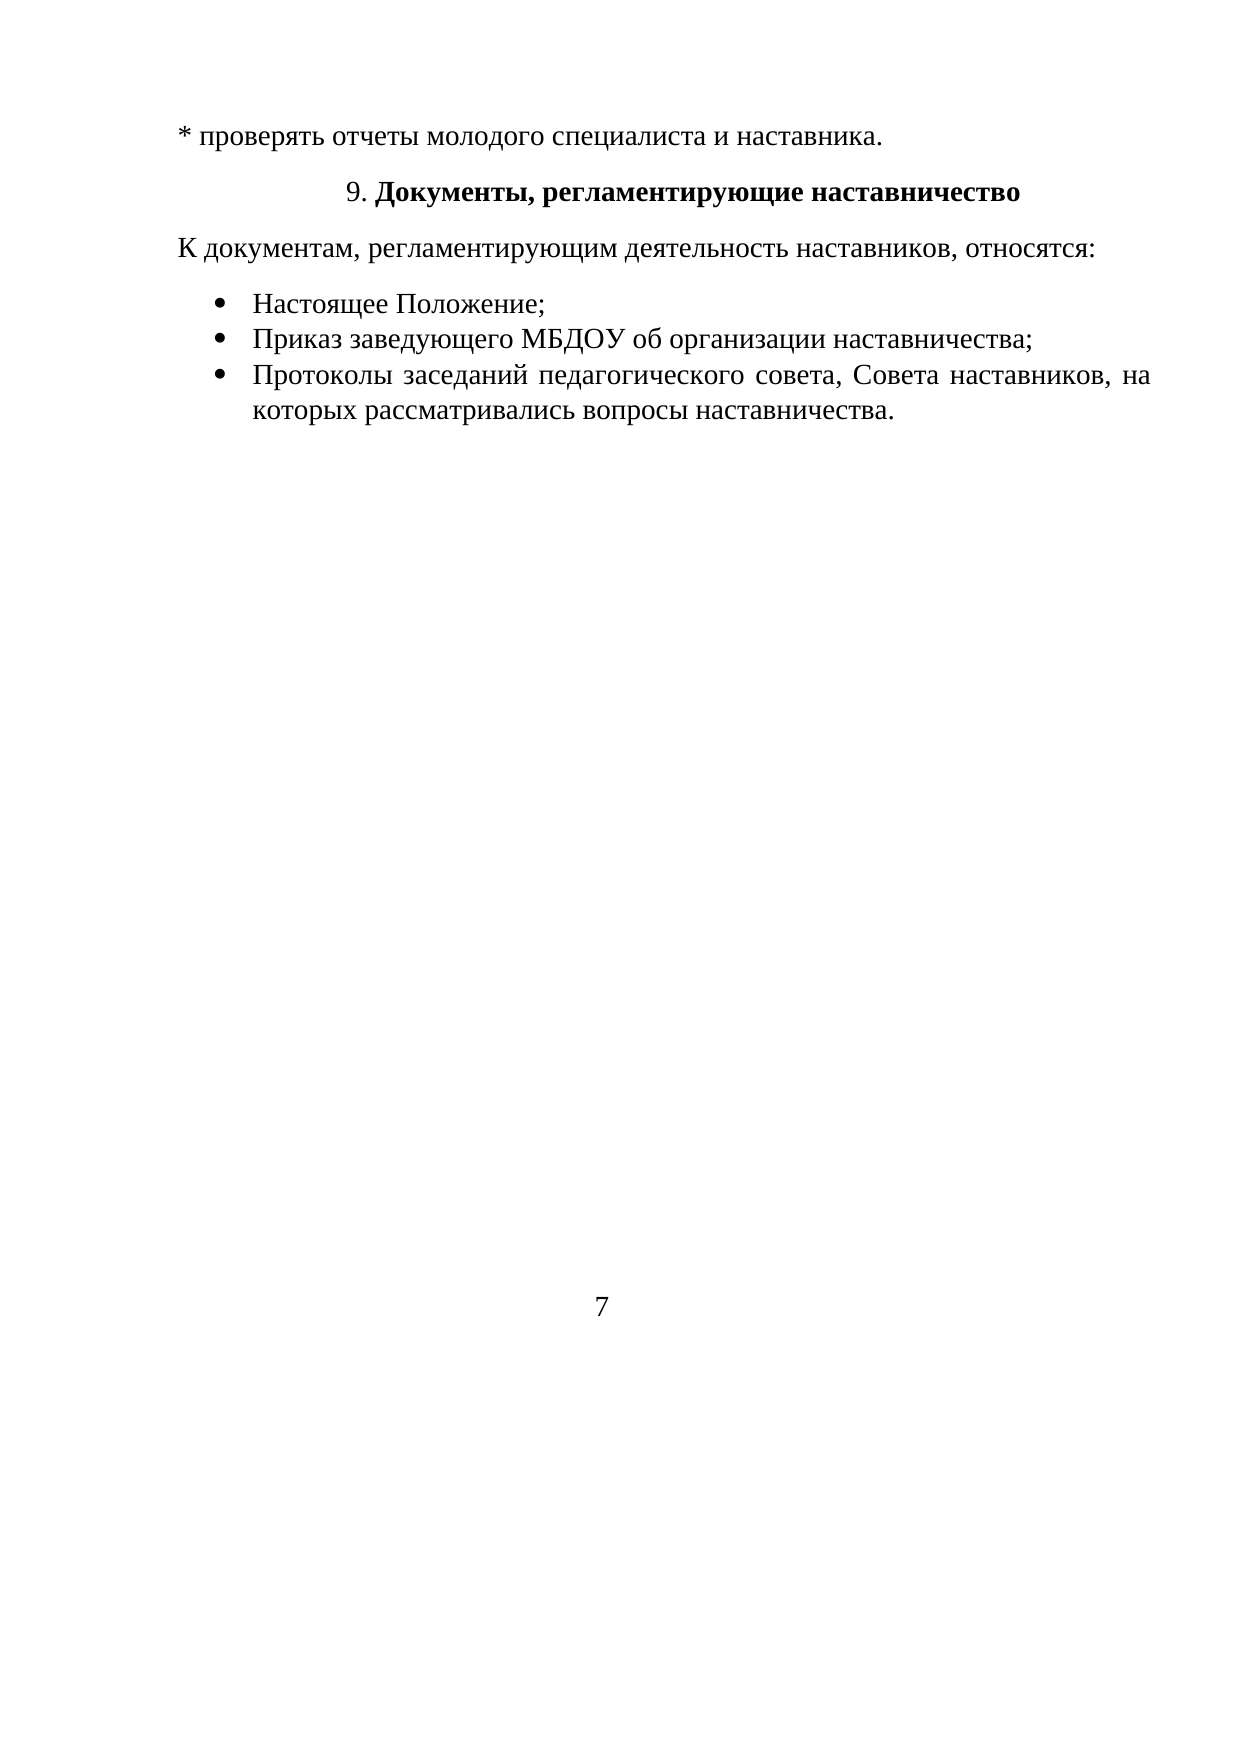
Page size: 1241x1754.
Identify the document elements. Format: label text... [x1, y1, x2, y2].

text 9. Документы, регламентирующие наставничество [215, 174, 1152, 208]
text К документам, регламентирующим деятельность наставников, относятся: [177, 230, 1152, 264]
text * проверять отчеты молодого специалиста и наставника. [177, 118, 1152, 152]
list Настоящее Положение; [215, 286, 1152, 320]
list Приказ заведующего МБДОУ об организации наставничества; [215, 322, 1152, 355]
text 7 [177, 1289, 1152, 1322]
list Протоколы заседаний педагогического совета, Совета наставников, на которых рассматривались вопросы наставничества. [215, 357, 1152, 426]
